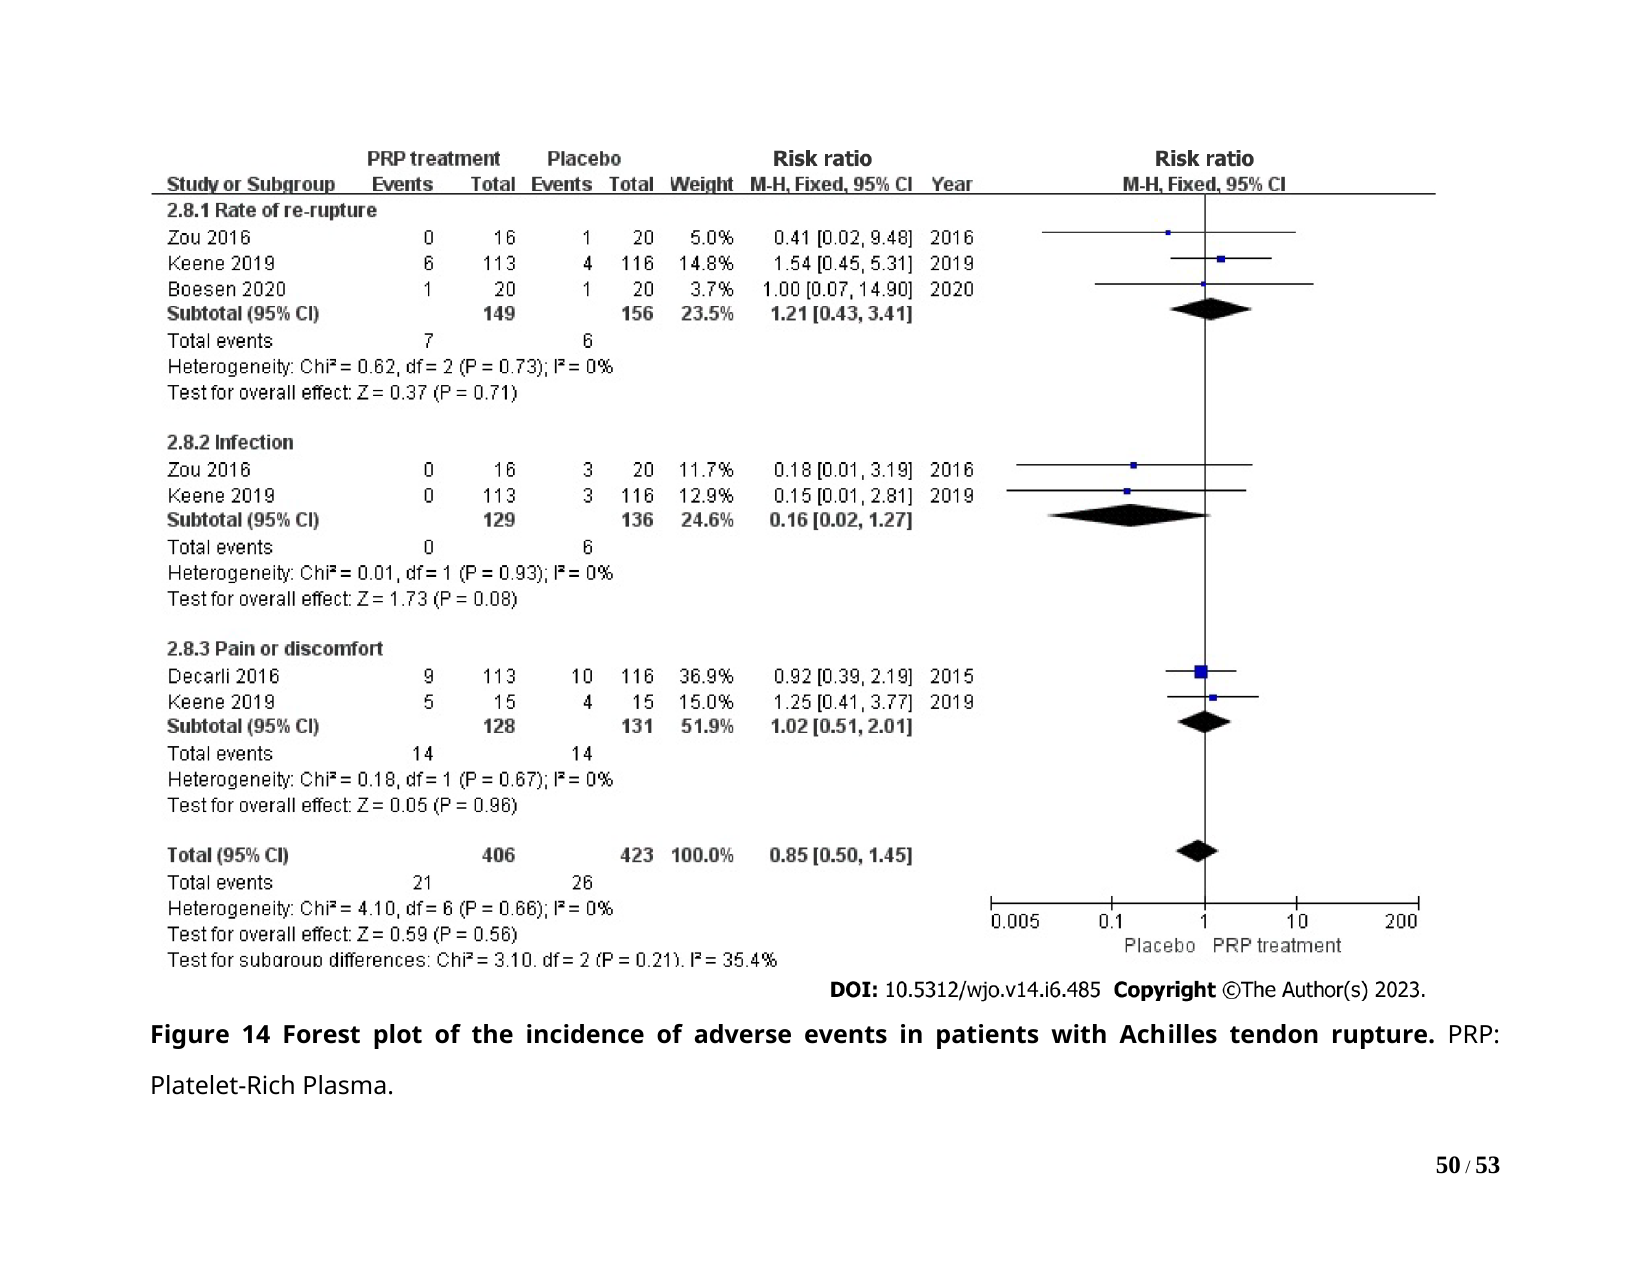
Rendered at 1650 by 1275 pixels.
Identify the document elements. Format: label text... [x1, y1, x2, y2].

text Figure 14 Forest plot of the incidence of adverse events in patients with Achilles tendon rupture. PRP: Platelet-Rich Plasma. [150, 1017, 1500, 1102]
picture [150, 150, 1437, 1003]
